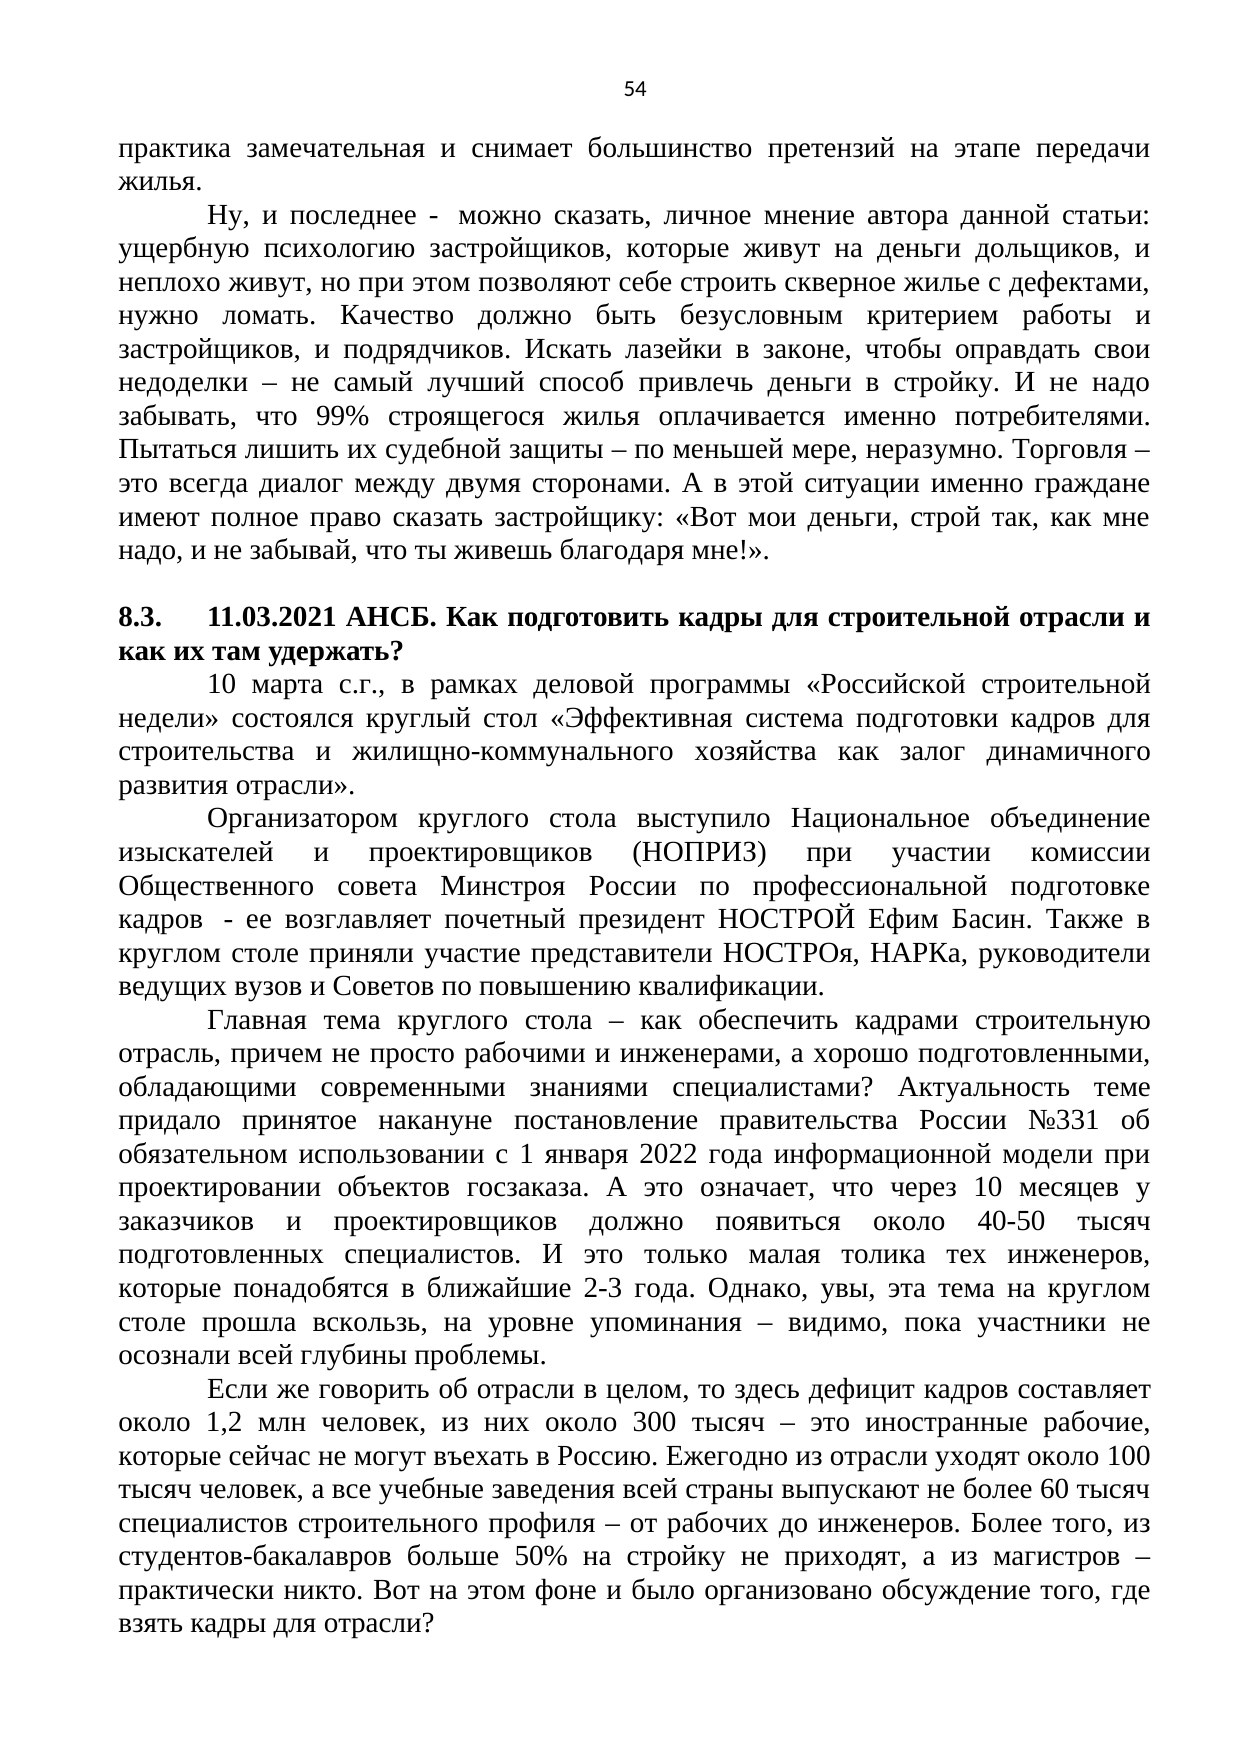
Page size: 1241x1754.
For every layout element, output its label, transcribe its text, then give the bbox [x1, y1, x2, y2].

subtitle 11.03.2021 АНСБ. Как подготовить кадры для строительной отрасли и как их там удержать? [118, 599, 1152, 666]
text Организатором круглого стола выступило Национальное объединение изыскателей и проектировщиков (НОПРИЗ) при участии комиссии Общественного совета Минстроя России по профессиональной подготовке кадров - ее возглавляет почетный президент НОСТРОЙ Ефим Басин. Также в круглом столе приняли участие представители НОСТРОя, НАРКа, руководители ведущих вузов и Советов по повышению квалификации. [118, 801, 1152, 1002]
text Ну, и последнее - можно сказать, личное мнение автора данной статьи: ущербную психологию застройщиков, которые живут на деньги дольщиков, и неплохо живут, но при этом позволяют себе строить скверное жилье с дефектами, нужно ломать. Качество должно быть безусловным критерием работы и застройщиков, и подрядчиков. Искать лазейки в законе, чтобы оправдать свои недоделки – не самый лучший способ привлечь деньги в стройку. И не надо забывать, что 99% строящегося жилья оплачивается именно потребителями. Пытаться лишить их судебной защиты – по меньшей мере, неразумно. Торговля – это всегда диалог между двумя сторонами. А в этой ситуации именно граждане имеют полное право сказать застройщику: «Вот мои деньги, строй так, как мне надо, и не забывай, что ты живешь благодаря мне!». [118, 197, 1152, 566]
text Если же говорить об отрасли в целом, то здесь дефицит кадров составляет около 1,2 млн человек, из них около 300 тысяч – это иностранные рабочие, которые сейчас не могут въехать в Россию. Ежегодно из отрасли уходят около 100 тысяч человек, а все учебные заведения всей страны выпускают не более 60 тысяч специалистов строительного профиля – от рабочих до инженеров. Более того, из студентов-бакалавров больше 50% на стройку не приходят, а из магистров – практически никто. Вот на этом фоне и было организовано обсуждение того, где взять кадры для отрасли? [118, 1371, 1152, 1639]
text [118, 130, 1152, 197]
text Главная тема круглого стола – как обеспечить кадрами строительную отрасль, причем не просто рабочими и инженерами, а хорошо подготовленными, обладающими современными знаниями специалистами? Актуальность теме придало принятое накануне постановление правительства России №331 об обязательном использовании с 1 января 2022 года информационной модели при проектировании объектов госзаказа. А это означает, что через 10 месяцев у заказчиков и проектировщиков должно появиться около 40-50 тысяч подготовленных специалистов. И это только малая толика тех инженеров, которые понадобятся в ближайшие 2-3 года. Однако, увы, эта тема на круглом столе прошла вскользь, на уровне упоминания – видимо, пока участники не осознали всей глубины проблемы. [118, 1002, 1152, 1371]
text 10 марта с.г., в рамках деловой программы «Российской строительной недели» состоялся круглый стол «Эффективная система подготовки кадров для строительства и жилищно-коммунального хозяйства как залог динамичного развития отрасли». [118, 666, 1152, 801]
